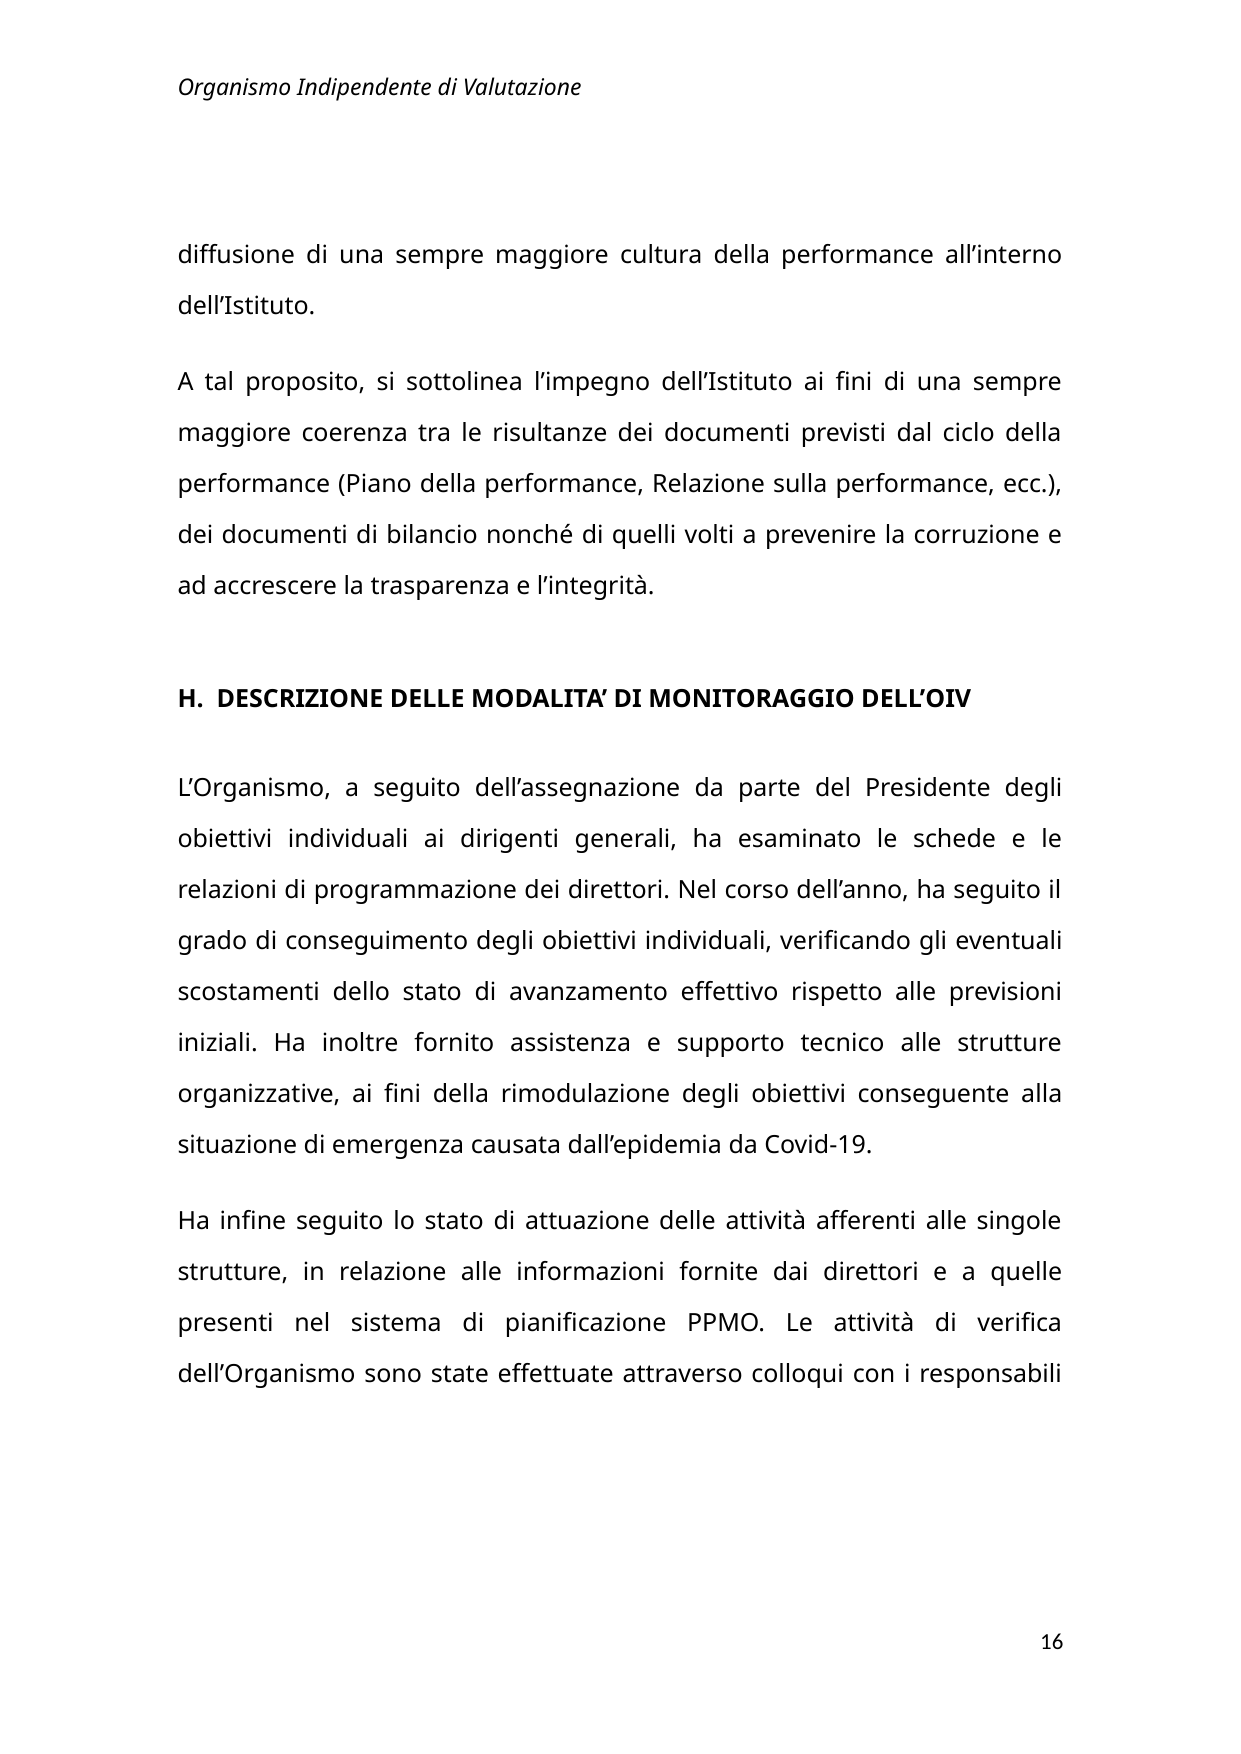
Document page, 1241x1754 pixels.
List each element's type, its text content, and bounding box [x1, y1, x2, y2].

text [177, 1203, 1063, 1390]
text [177, 236, 1063, 321]
text H. DESCRIZIONE DELLE MODALITA’ DI MONITORAGGIO DELL’OIV [177, 681, 1063, 715]
text A tal proposito, si sottolinea l’impegno dell’Istituto ai fini di una sempre maggiore coerenza tra le risultanze dei documenti previsti dal ciclo della performance (Piano della performance, Relazione sulla performance, ecc.), dei documenti di bilancio nonché di quelli volti a prevenire la corruzione e ad accrescere la trasparenza e l’integrità. [177, 363, 1063, 602]
text L’Organismo, a seguito dell’assegnazione da parte del Presidente degli obiettivi individuali ai dirigenti generali, ha esaminato le schede e le relazioni di programmazione dei direttori. Nel corso dell’anno, ha seguito il grado di conseguimento degli obiettivi individuali, verificando gli eventuali scostamenti dello stato di avanzamento effettivo rispetto alle previsioni iniziali. Ha inoltre fornito assistenza e supporto tecnico alle strutture organizzative, ai fini della rimodulazione degli obiettivi conseguente alla situazione di emergenza causata dall’epidemia da Covid-19. [177, 770, 1063, 1161]
